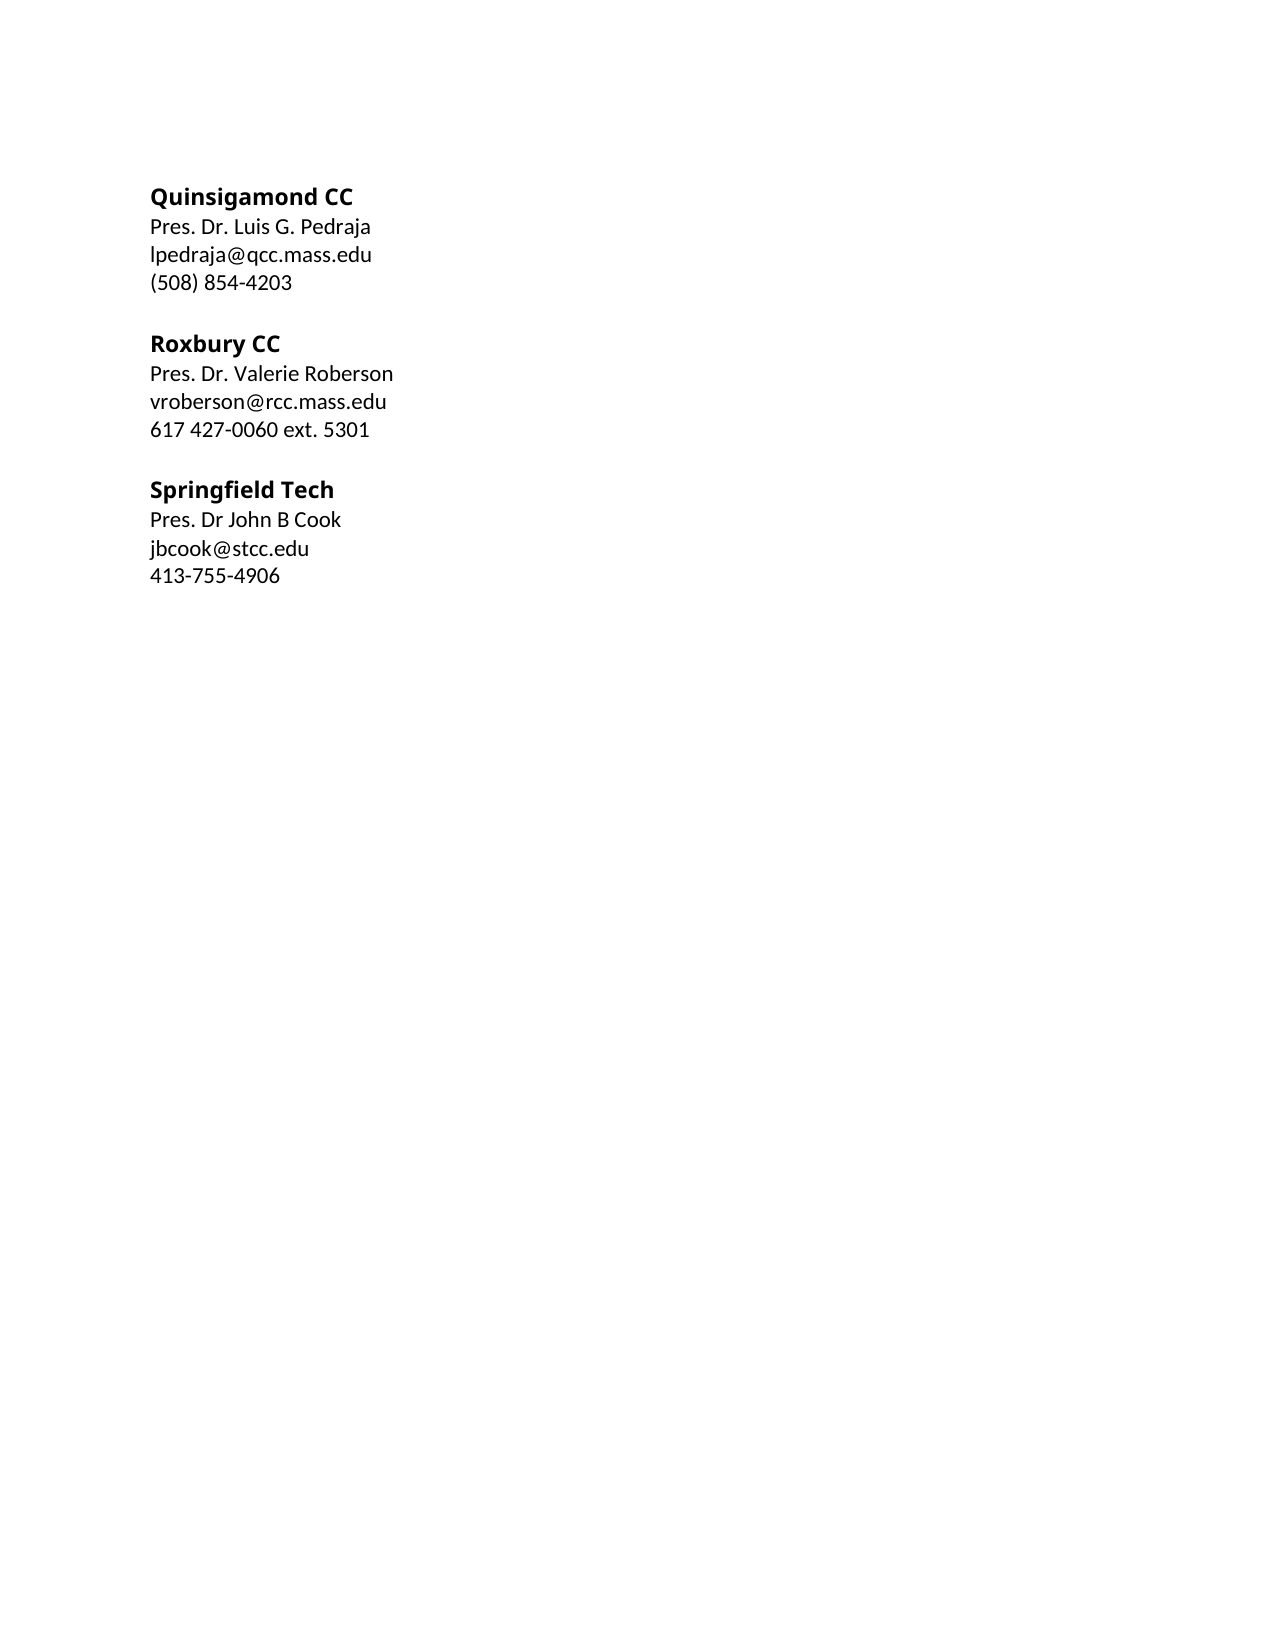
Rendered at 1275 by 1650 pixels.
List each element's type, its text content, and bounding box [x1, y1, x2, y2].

text jbcook@stcc.edu [150, 534, 1125, 562]
text Springfield Tech [150, 474, 1125, 506]
text vroberson@rcc.mass.edu [150, 387, 1125, 415]
text Pres. Dr. Valerie Roberson [150, 359, 1125, 387]
text lpedraja@qcc.mass.edu [150, 241, 1125, 268]
text 617 427-0060 ext. 5301 [150, 415, 1125, 443]
text Pres. Dr. Luis G. Pedraja [150, 212, 1125, 241]
text (508) 854-4203 [150, 268, 1125, 297]
text Quinsigamond CC [150, 181, 1125, 212]
text Pres. Dr John B Cook [150, 506, 1125, 534]
text 413-755-4906 [150, 562, 1125, 590]
text Roxbury CC [150, 328, 1125, 359]
